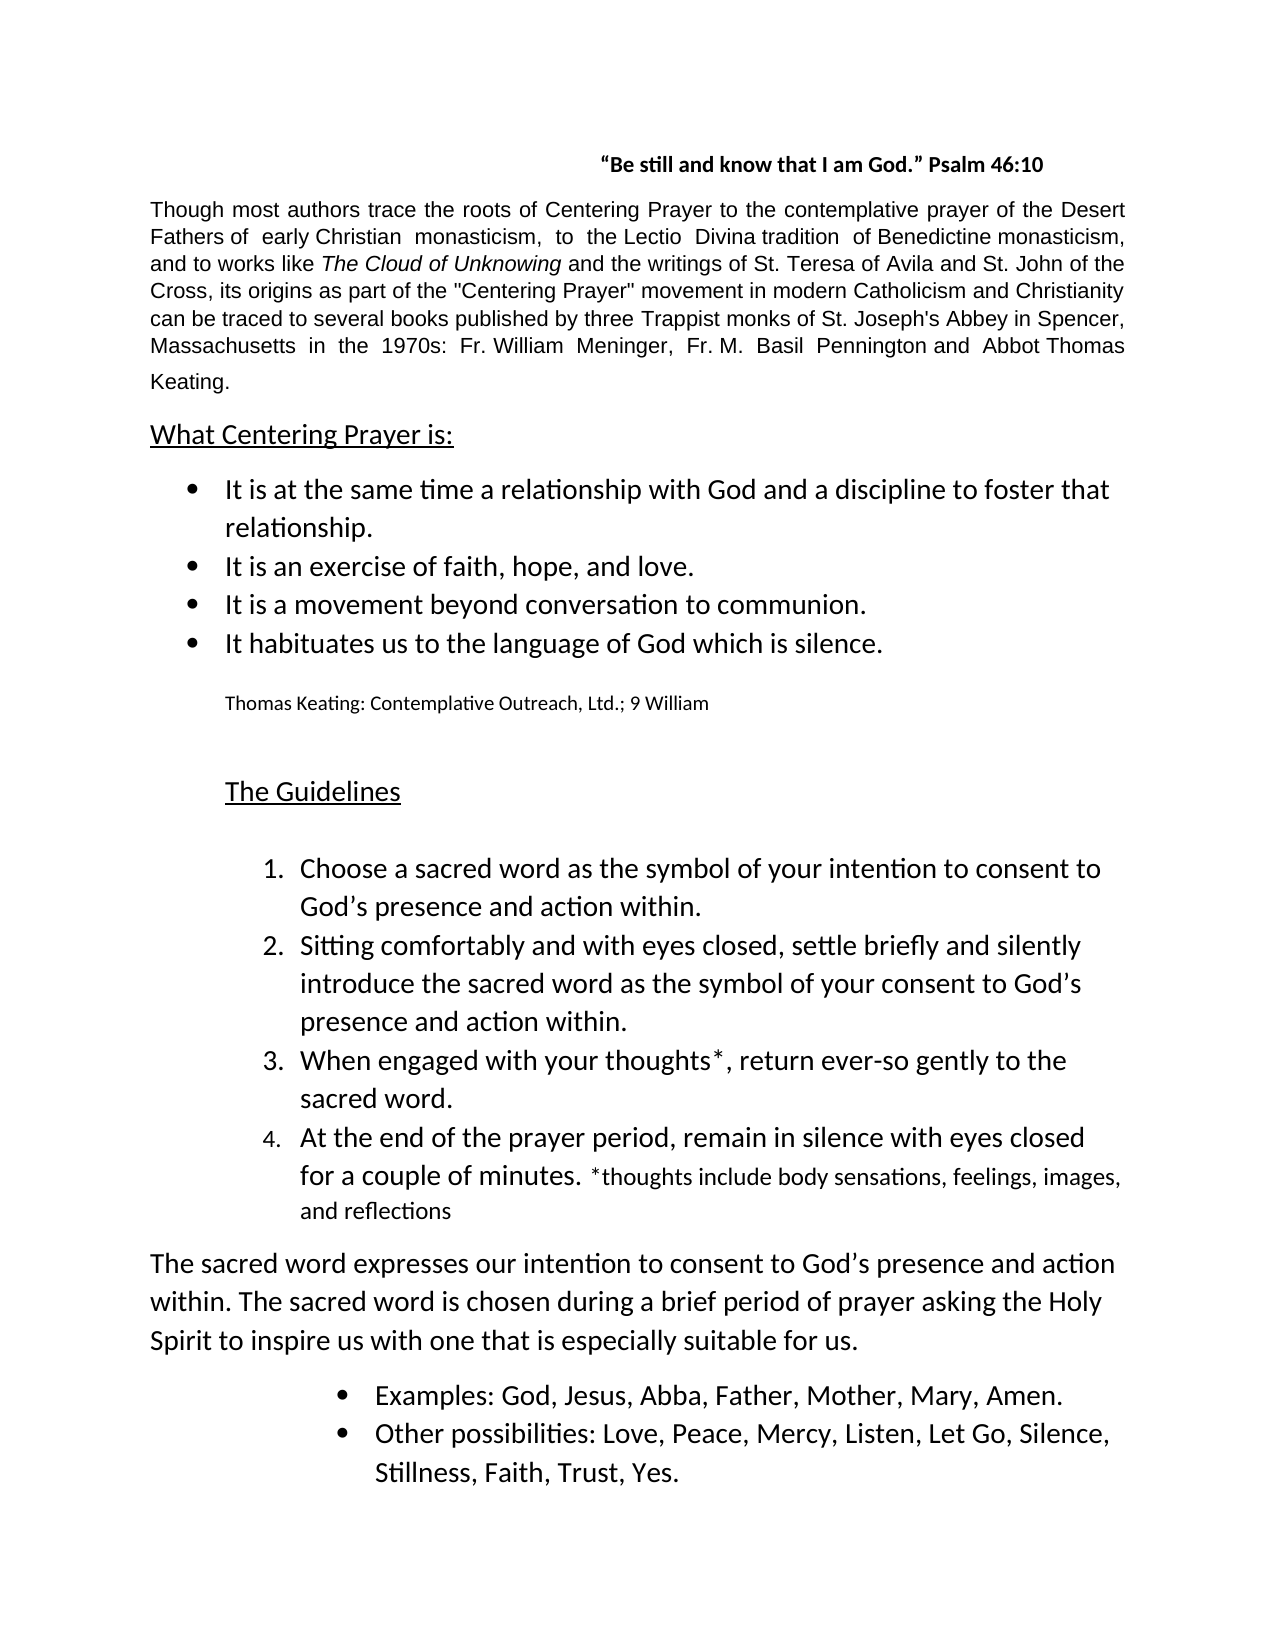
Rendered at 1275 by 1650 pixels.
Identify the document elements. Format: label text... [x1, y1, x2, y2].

list It is at the same time a relationship with God and a discipline to foster that relationship. [187, 471, 1125, 545]
list It is a movement beyond conversation to communion. [187, 586, 1125, 622]
list Choose a sacred word as the symbol of your intention to consent to God’s presence and action within. [262, 850, 1125, 924]
text The sacred word expresses our intention to consent to God’s presence and action within. The sacred word is chosen during a brief period of prayer asking the Holy Spirit to inspire us with one that is especially suitable for us. [150, 1245, 1125, 1357]
list It habituates us to the language of God which is silence. [187, 625, 1125, 660]
text Though most authors trace the roots of Centering Prayer to the contemplative prayer of the Desert Fathers of early Christian monasticism, to the Lectio Divina tradition of Benedictine monasticism, and to works like The Cloud of Unknowing and the writings of St. Teresa of Avila and St. John of the Cross, its origins as part of the "Centering Prayer" movement in modern Catholicism and Christianity can be traced to several books published by three Trappist monks of St. Joseph's Abbey in Spencer, Massachusetts in the 1970s: Fr. William Meninger, Fr. M. Basil Pennington and Abbot Thomas Keating. [150, 197, 1125, 279]
list It is an exercise of faith, hope, and love. [187, 548, 1125, 583]
list At the end of the prayer period, remain in silence with eyes closed for a couple of minutes. *thoughts include body sensations, feelings, images, and reflections [262, 1119, 1125, 1226]
list Other possibilities: Love, Peace, Mercy, Listen, Let Go, Silence, Stillness, Faith, Trust, Yes. [337, 1415, 1125, 1489]
list Thomas Keating: Contemplative Outreach, Ltd.; 9 William [225, 691, 1125, 716]
text Though most authors trace the roots of Centering Prayer to the contemplative prayer of the Desert Fathers of early Christian monasticism, to the Lectio Divina tradition of Benedictine monasticism, and to works like The Cloud of Unknowing and the writings of St. Teresa of Avila and St. John of the Cross, its origins as part of the "Centering Prayer" movement in modern Catholicism and Christianity can be traced to several books published by three Trappist monks of St. Joseph's Abbey in Spencer, Massachusetts in the 1970s: Fr. William Meninger, Fr. M. Basil Pennington and Abbot Thomas Keating. [150, 358, 1125, 396]
list Examples: God, Jesus, Abba, Father, Mother, Mary, Amen. [337, 1377, 1125, 1412]
text What Centering Prayer is: [150, 416, 1125, 452]
list The Guidelines [225, 773, 1125, 808]
text “Be still and know that I am God.” Psalm 46:10 [525, 150, 1125, 178]
list When engaged with your thoughts*, return ever-so gently to the sacred word. [262, 1042, 1125, 1116]
list Sitting comfortably and with eyes closed, settle briefly and silently introduce the sacred word as the symbol of your consent to God’s presence and action within. [262, 927, 1125, 1039]
